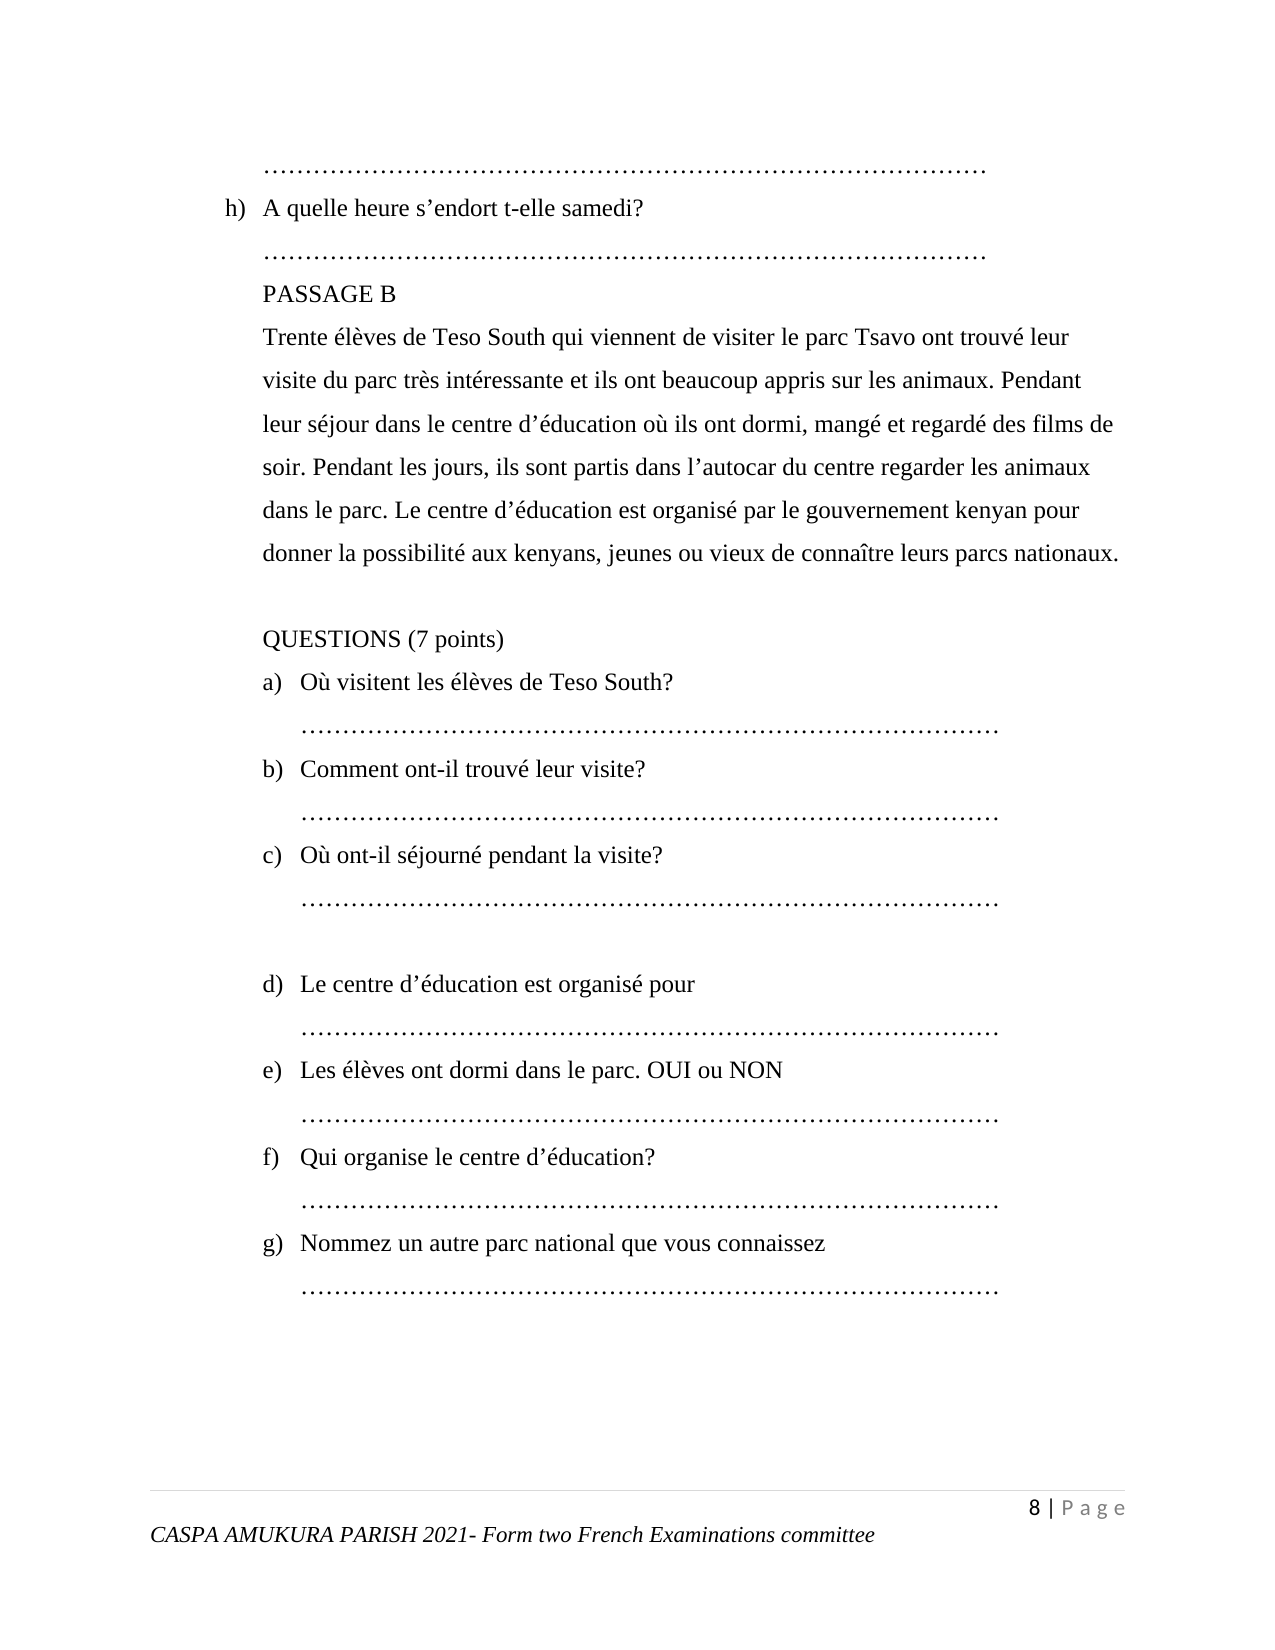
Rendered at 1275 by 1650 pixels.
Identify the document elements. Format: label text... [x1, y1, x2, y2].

list ………………………………………………………………………… [300, 883, 1125, 912]
list Trente élèves de Teso South qui viennent de visiter le parc Tsavo ont trouvé leur visite du parc très intéressante et ils ont beaucoup appris sur les animaux. Pendant leur séjour dans le centre d’éducation où ils ont dormi, mangé et regardé des films de soir. Pendant les jours, ils sont partis dans l’autocar du centre regarder les animaux dans le parc. Le centre d’éducation est organisé par le gouvernement kenyan pour donner la possibilité aux kenyans, jeunes ou vieux de connaître leurs parcs nationaux. [262, 322, 1125, 567]
list ………………………………………………………………………… [300, 1099, 1125, 1127]
list Où visitent les élèves de Teso South? [262, 667, 1125, 696]
list QUESTIONS (7 points) [262, 624, 1125, 653]
list ………………………………………………………………………… [300, 711, 1125, 739]
list Le centre d’éducation est organisé pour [262, 969, 1125, 998]
list Nommez un autre parc national que vous connaissez [262, 1228, 1125, 1257]
list ………………………………………………………………………… [300, 1271, 1125, 1300]
list ………………………………………………………………………… [300, 797, 1125, 826]
list Qui organise le centre d’éducation? [262, 1142, 1125, 1171]
list Les élèves ont dormi dans le parc. OUI ou NON [262, 1056, 1125, 1084]
list …………………………………………………………………………… [262, 236, 1125, 265]
list Où ont-il séjourné pendant la visite? [262, 840, 1125, 869]
list Comment ont-il trouvé leur visite? [262, 754, 1125, 782]
list …………………………………………………………………………… [262, 150, 1125, 179]
list ………………………………………………………………………… [300, 1185, 1125, 1214]
list A quelle heure s’endort t-elle samedi? [225, 193, 1125, 222]
list PASSAGE B [262, 279, 1125, 308]
list ………………………………………………………………………… [300, 1012, 1125, 1041]
